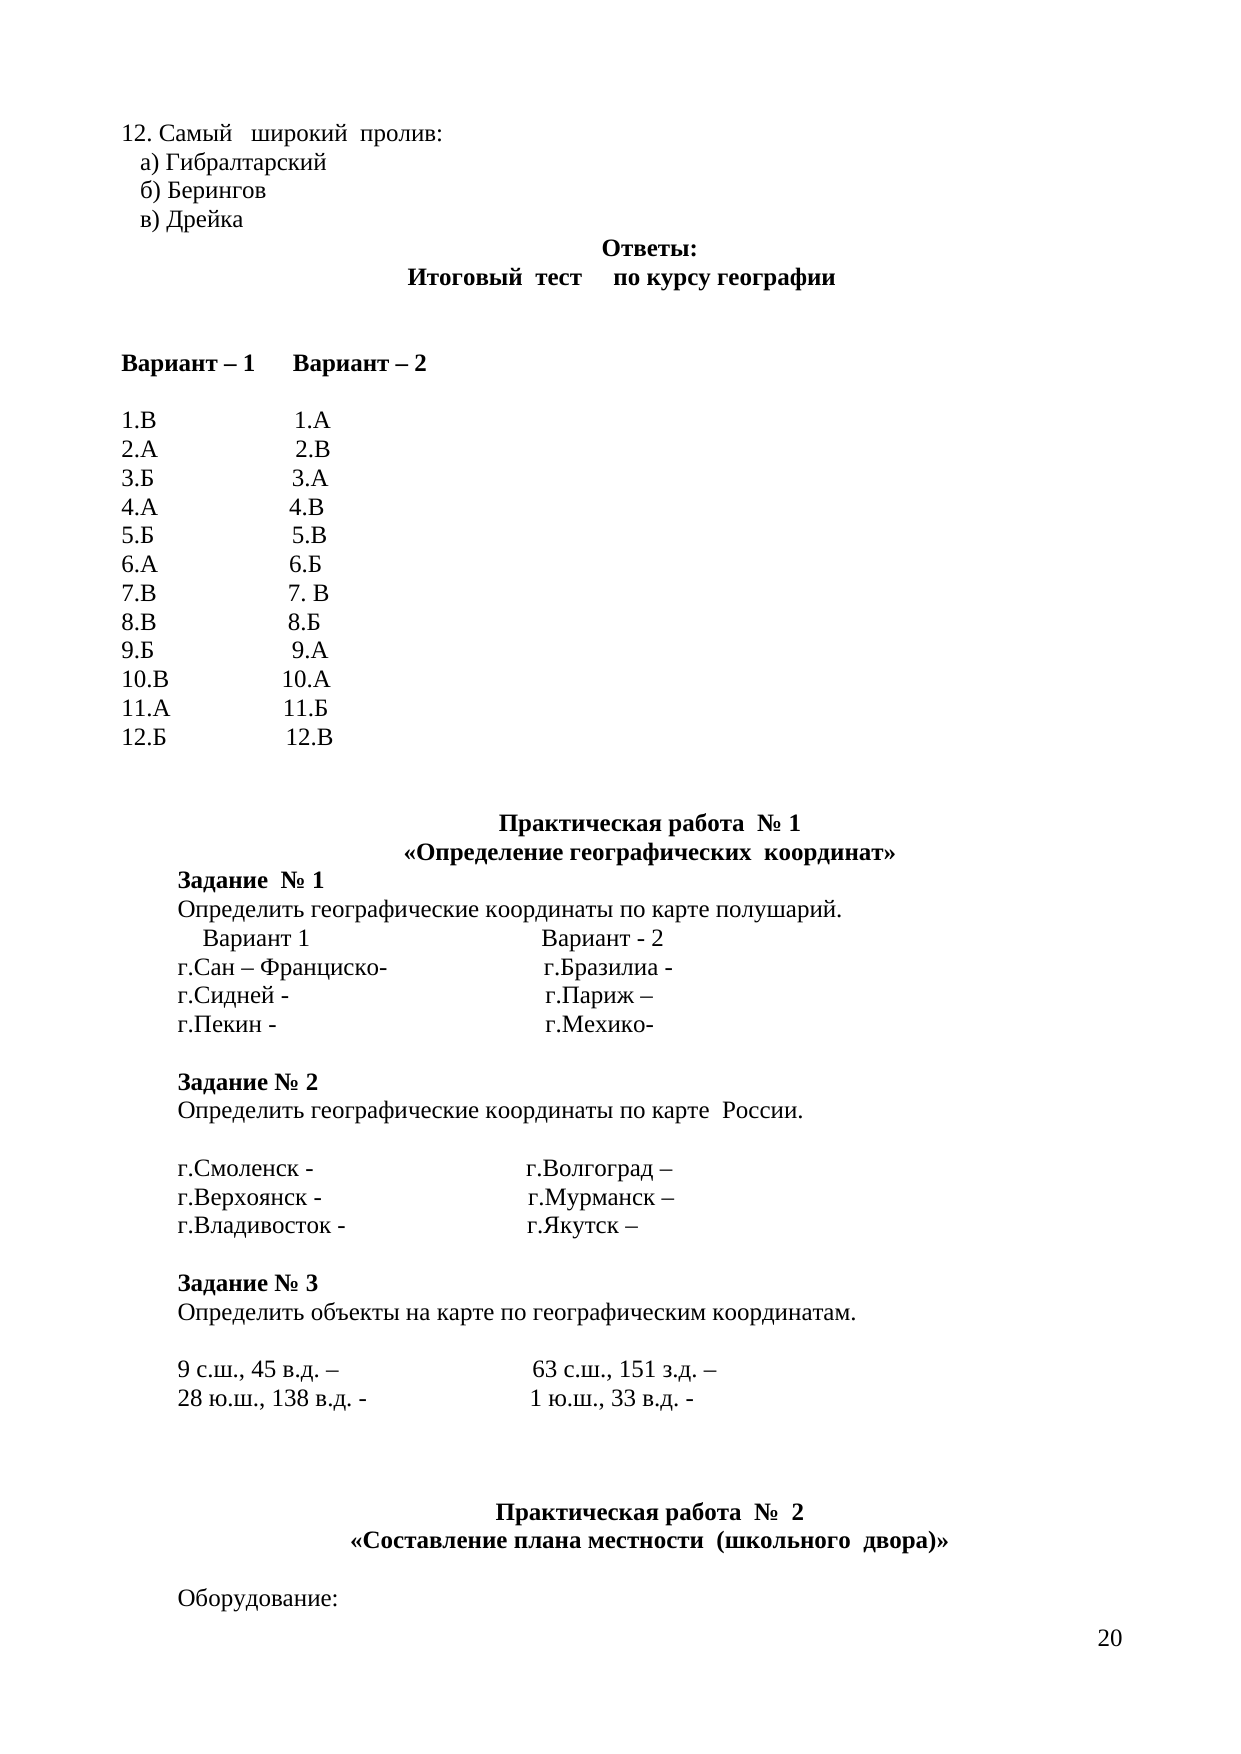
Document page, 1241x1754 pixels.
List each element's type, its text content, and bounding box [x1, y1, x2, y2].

text «Составление плана местности (школьного двора)» [177, 1525, 1122, 1554]
text Определить географические координаты по карте полушарий. [177, 894, 1122, 923]
text 11.А 11.Б [121, 693, 1122, 722]
text Определить объекты на карте по географическим координатам. [177, 1297, 1122, 1326]
text Задание № 1 [177, 866, 1122, 894]
text б) Берингов [121, 176, 1122, 204]
text 7.В 7. В [121, 578, 1122, 607]
text Практическая работа № 2 [177, 1497, 1122, 1525]
text г.Сан – Франциско- г.Бразилиа - [177, 952, 1122, 981]
text 3.Б 3.А [118, 463, 1122, 492]
text а) Гибралтарский [121, 147, 1122, 176]
text 5.Б 5.В [121, 521, 1122, 549]
text 12. Самый широкий пролив: [121, 118, 1122, 147]
text г.Владивосток - г.Якутск – [177, 1211, 1122, 1239]
text 9.Б 9.А [121, 636, 1122, 664]
text Ответы: [177, 233, 1122, 262]
text Оборудование: [177, 1583, 1122, 1612]
text 1.В 1.А [121, 406, 1122, 434]
text г.Сидней - г.Париж – [177, 981, 1122, 1009]
text 2.А 2.В [121, 434, 1122, 463]
text 28 ю.ш., 138 в.д. - 1 ю.ш., 33 в.д. - [177, 1383, 1122, 1412]
text «Определение географических координат» [177, 837, 1122, 866]
text г.Пекин - г.Мехико- [177, 1009, 1122, 1038]
text 6.А 6.Б [121, 549, 1122, 578]
text в) Дрейка [121, 204, 1122, 233]
text Практическая работа № 1 [177, 808, 1122, 837]
text Итоговый тест по курсу географии [121, 262, 1122, 291]
text Задание № 2 [177, 1067, 1122, 1096]
text г.Верхоянск - г.Мурманск – [177, 1182, 1122, 1211]
text 9 с.ш., 45 в.д. – 63 с.ш., 151 з.д. – [177, 1354, 1122, 1383]
text 12.Б 12.В [121, 722, 1122, 751]
text 4.А 4.В [121, 492, 1122, 521]
text 10.В 10.А [121, 664, 1122, 693]
text Задание № 3 [177, 1268, 1122, 1297]
text Вариант – 1 Вариант – 2 [121, 348, 1122, 377]
text г.Смоленск - г.Волгоград – [177, 1153, 1122, 1182]
text Определить географические координаты по карте России. [177, 1096, 1122, 1124]
text Вариант 1 Вариант - 2 [177, 923, 1122, 952]
text 8.В 8.Б [121, 607, 1122, 636]
